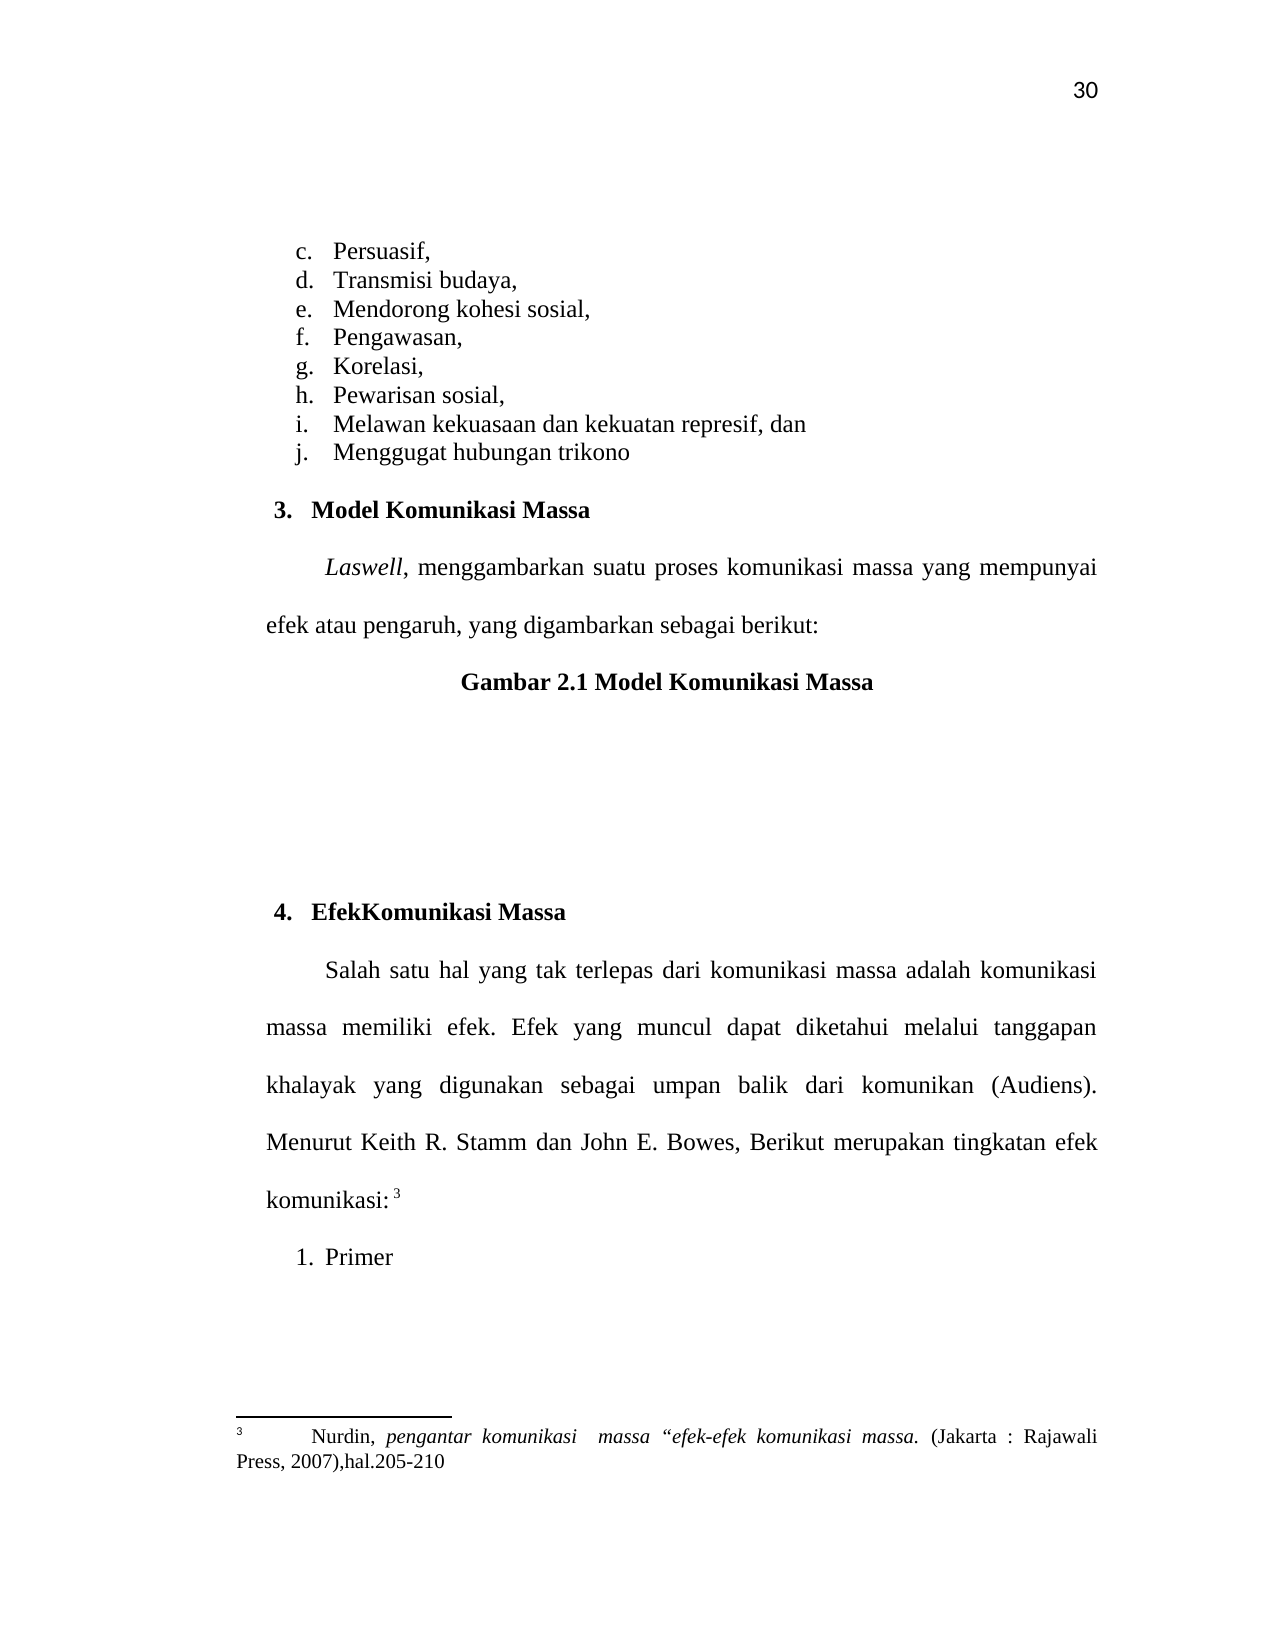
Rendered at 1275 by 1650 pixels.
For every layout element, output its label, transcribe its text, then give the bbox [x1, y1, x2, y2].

list Pewarisan sosial, [295, 380, 1098, 409]
list Transmisi budaya, [295, 265, 1098, 294]
list Model Komunikasi Massa [274, 495, 1098, 524]
list Pengawasan, [295, 322, 1098, 351]
list EfekKomunikasi Massa [274, 897, 1098, 926]
list Melawan kekuasaan dan kekuatan represif, dan [295, 409, 1098, 437]
list Mendorong kohesi sosial, [295, 294, 1098, 322]
list Menggugat hubungan trikono [295, 437, 1098, 466]
text Gambar 2.1 Model Komunikasi Massa [236, 667, 1098, 696]
text Salah satu hal yang tak terlepas dari komunikasi massa adalah komunikasi massa memiliki efek. Efek yang muncul dapat diketahui melalui tanggapan khalayak yang digunakan sebagai umpan balik dari komunikan (Audiens). Menurut Keith R. Stamm dan John E. Bowes, Berikut merupakan tingkatan efek komunikasi: [266, 955, 1098, 1214]
list Persuasif, [295, 236, 1098, 265]
list Laswell, menggambarkan suatu proses komunikasi massa yang mempunyai efek atau pengaruh, yang digambarkan sebagai berikut: [266, 552, 1098, 639]
list Korelasi, [295, 351, 1098, 380]
list Primer [295, 1242, 1098, 1271]
